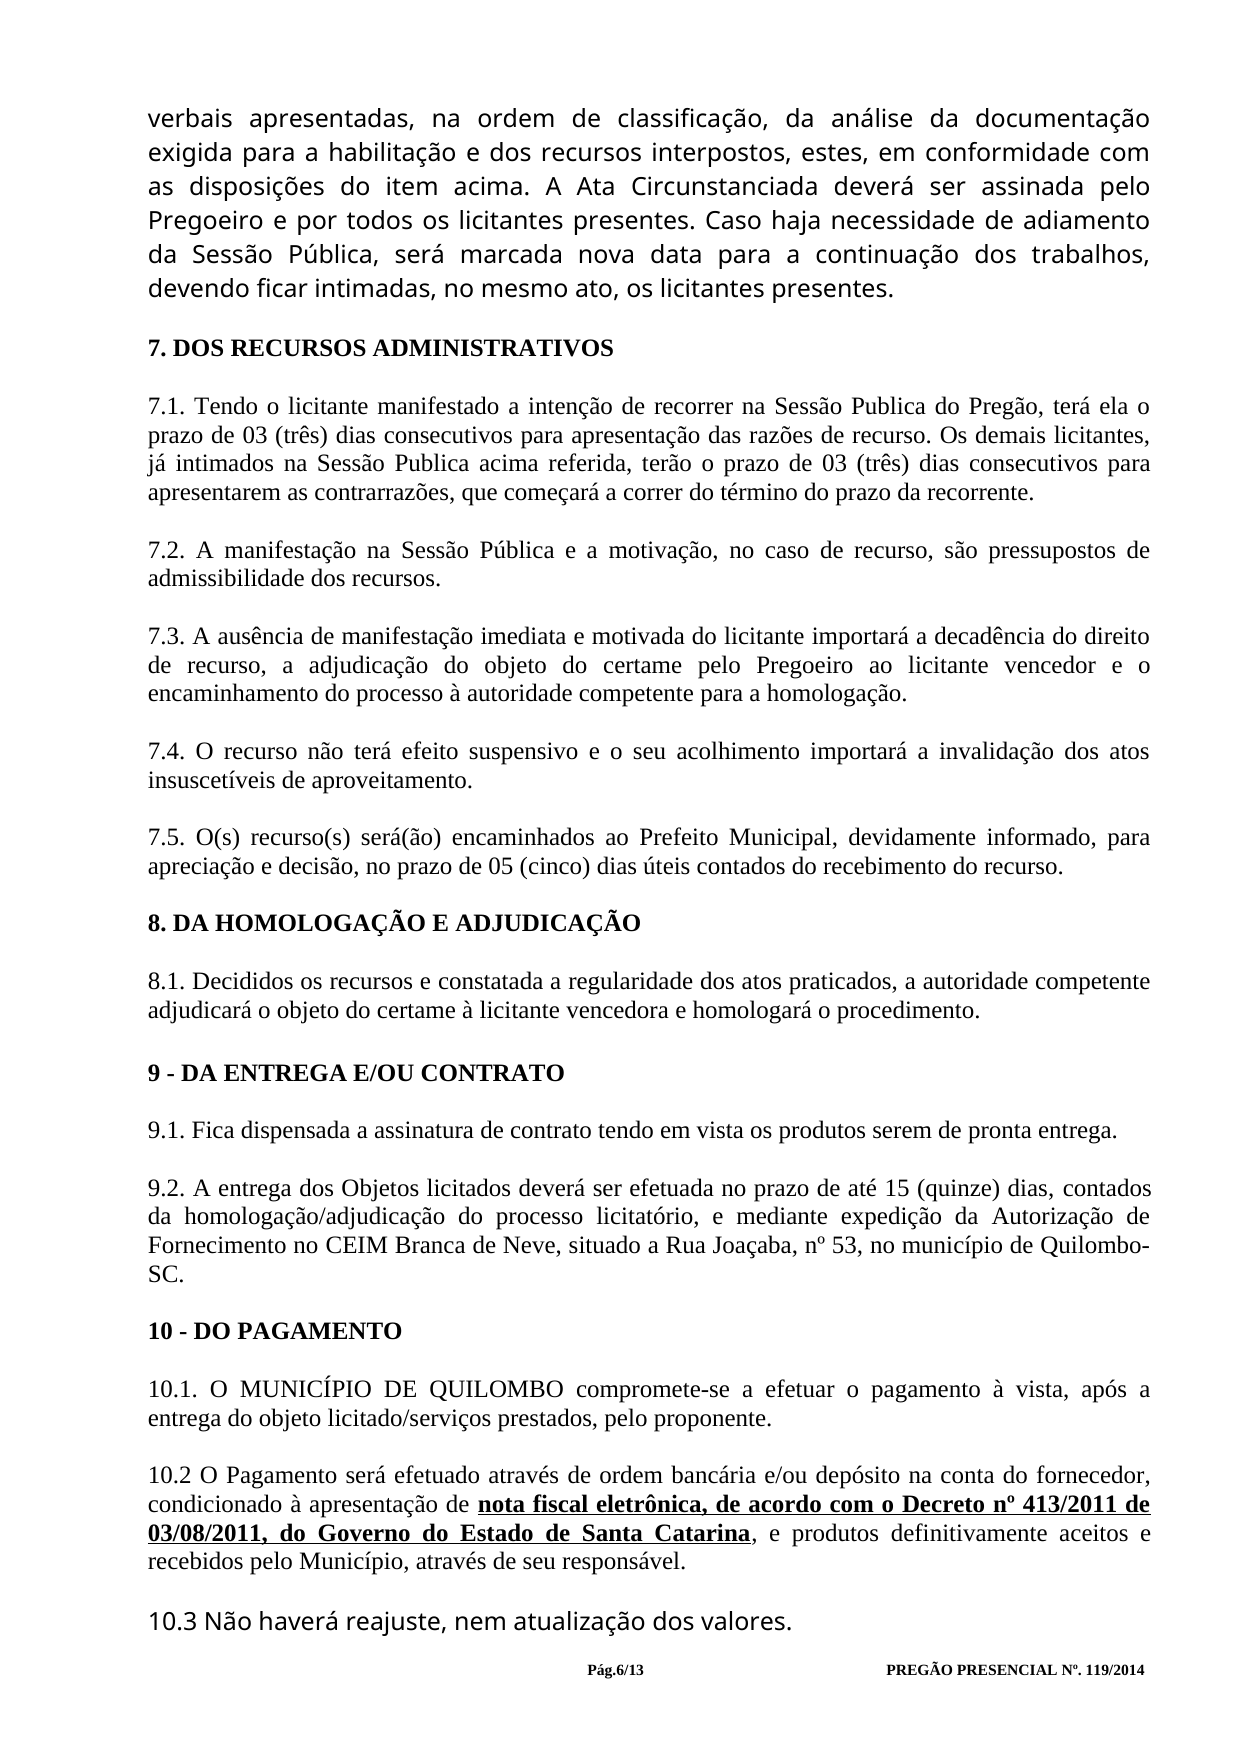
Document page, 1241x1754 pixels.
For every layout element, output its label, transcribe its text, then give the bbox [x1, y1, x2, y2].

text 7.2. A manifestação na Sessão Pública e a motivação, no caso de recurso, são pressupostos de admissibilidade dos recursos. [148, 535, 1152, 592]
text 8. DA HOMOLOGAÇÃO E ADJUDICAÇÃO [148, 908, 1152, 937]
text 7.5. O(s) recurso(s) será(ão) encaminhados ao Prefeito Municipal, devidamente informado, para apreciação e decisão, no prazo de 05 (cinco) dias úteis contados do recebimento do recurso. [148, 822, 1152, 880]
text 10.3 Não haverá reajuste, nem atualização dos valores. [148, 1604, 1152, 1638]
text 9 - DA ENTREGA E/OU CONTRATO [148, 1058, 1152, 1086]
text 7.1. Tendo o licitante manifestado a intenção de recorrer na Sessão Publica do Pregão, terá ela o prazo de 03 (três) dias consecutivos para apresentação das razões de recurso. Os demais licitantes, já intimados na Sessão Publica acima referida, terão o prazo de 03 (três) dias consecutivos para apresentarem as contrarrazões, que começará a correr do término do prazo da recorrente. [148, 391, 1152, 506]
text 10.2 O Pagamento será efetuado através de ordem bancária e/ou depósito na conta do fornecedor, condicionado à apresentação de nota fiscal eletrônica, de acordo com o Decreto nº 413/2011 de 03/08/2011, do Governo do Estado de Santa Catarina, e produtos definitivamente aceitos e recebidos pelo Município, através de seu responsável. [148, 1460, 1152, 1575]
text 9.2. A entrega dos Objetos licitados deverá ser efetuada no prazo de até 15 (quinze) dias, contados da homologação/adjudicação do processo licitatório, e mediante expedição da Autorização de Fornecimento no CEIM Branca de Neve, situado a Rua Joaçaba, nº 53, no município de Quilombo-SC. [148, 1173, 1152, 1288]
text 8.1. Decididos os recursos e constatada a regularidade dos atos praticados, a autoridade competente adjudicará o objeto do certame à licitante vencedora e homologará o procedimento. [148, 966, 1152, 1023]
text 10 - DO PAGAMENTO [148, 1316, 1152, 1345]
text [148, 100, 1152, 305]
text 7.3. A ausência de manifestação imediata e motivada do licitante importará a decadência do direito de recurso, a adjudicação do objeto do certame pelo Pregoeiro ao licitante vencedor e o encaminhamento do processo à autoridade competente para a homologação. [148, 621, 1152, 707]
text 7. DOS RECURSOS ADMINISTRATIVOS [148, 333, 1152, 362]
text 7.4. O recurso não terá efeito suspensivo e o seu acolhimento importará a invalidação dos atos insuscetíveis de aproveitamento. [148, 736, 1152, 793]
text 9.1. Fica dispensada a assinatura de contrato tendo em vista os produtos serem de pronta entrega. [148, 1115, 1152, 1144]
text 10.1. O MUNICÍPIO DE QUILOMBO compromete-se a efetuar o pagamento à vista, após a entrega do objeto licitado/serviços prestados, pelo proponente. [148, 1374, 1152, 1431]
